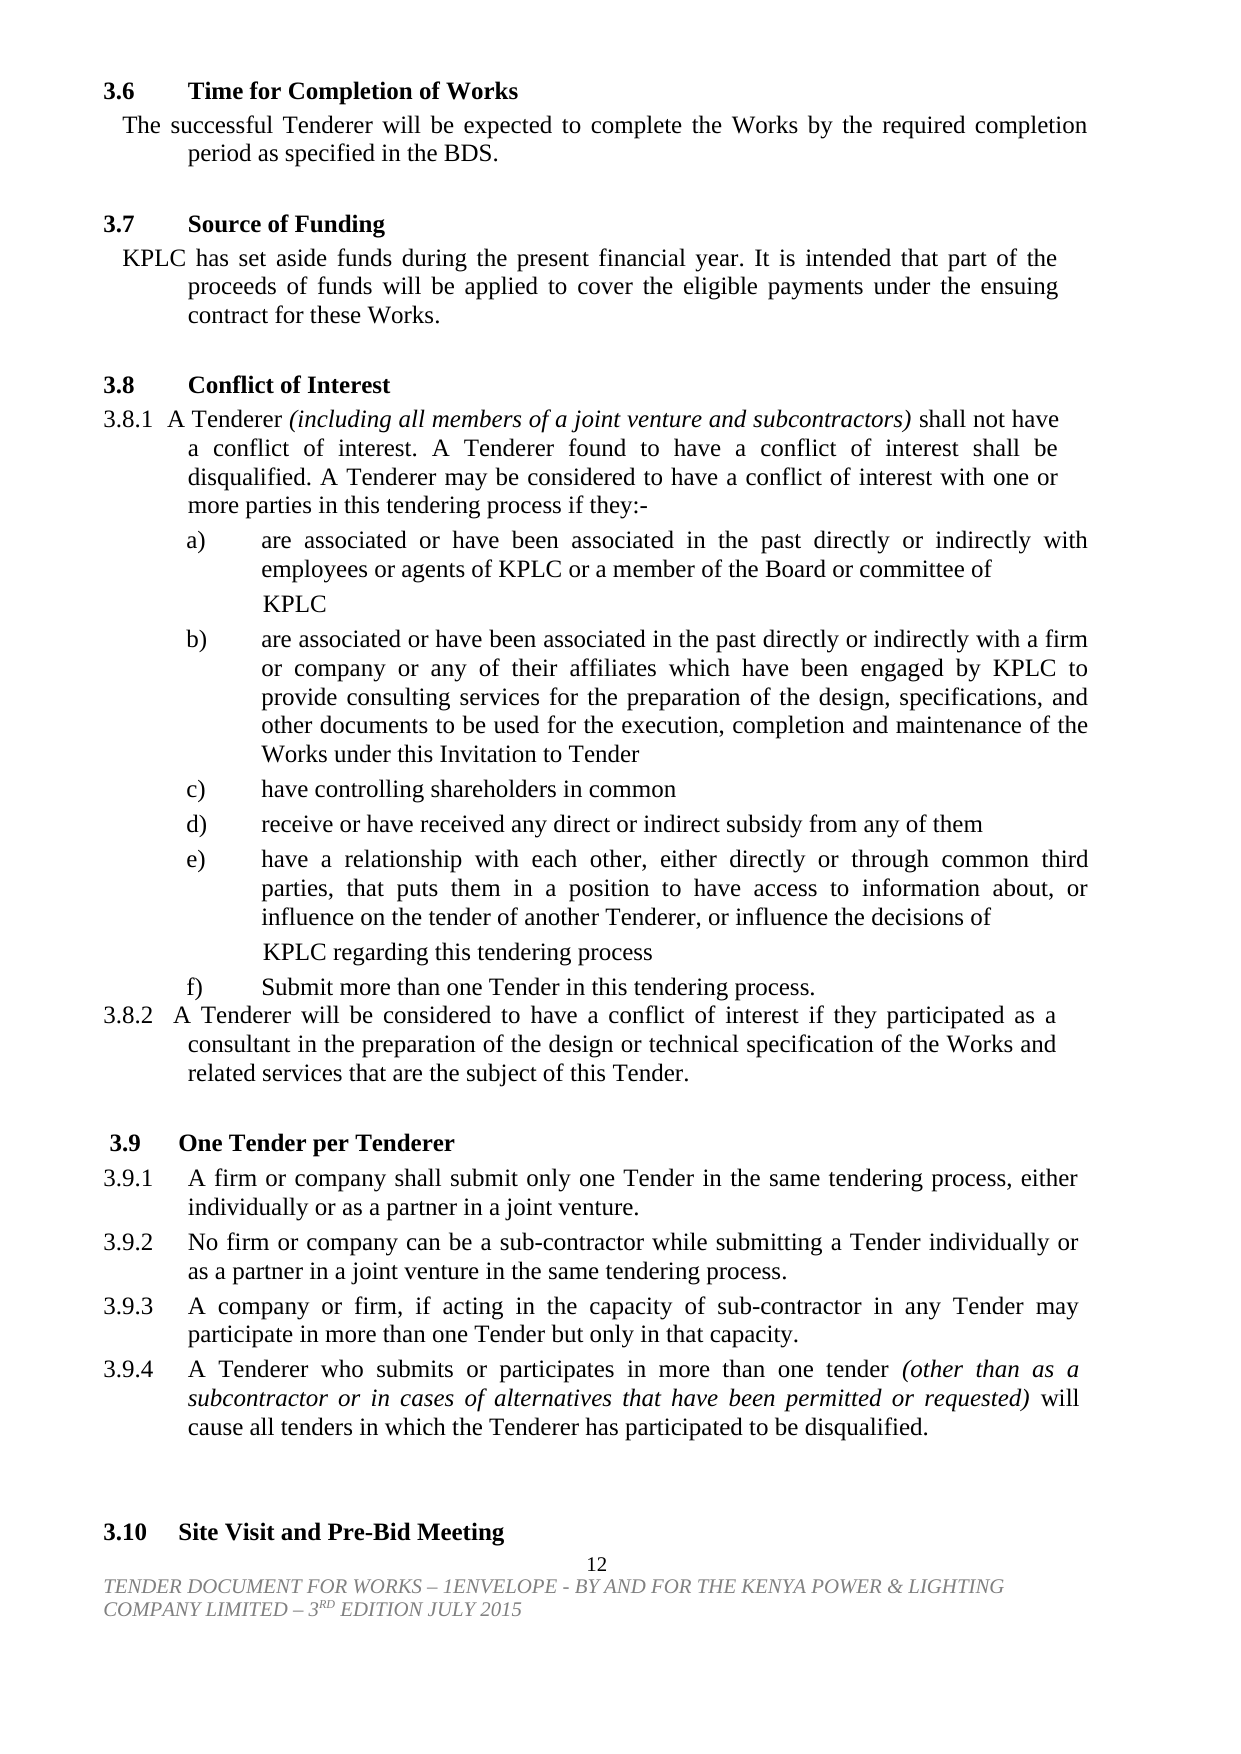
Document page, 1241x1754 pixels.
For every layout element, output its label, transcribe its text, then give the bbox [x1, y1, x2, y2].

list receive or have received any direct or indirect subsidy from any of them [186, 809, 1089, 838]
text KPLC has set aside funds during the present financial year. It is intended that part of the proceeds of funds will be applied to cover the eligible payments under the ensuing contract for these Works. [103, 243, 1059, 329]
list Conflict of Interest [103, 370, 1092, 399]
list have a relationship with each other, either directly or through common third parties, that puts them in a position to have access to information about, or influence on the tender of another Tenderer, or influence the decisions of [186, 844, 1089, 931]
list A Tenderer who submits or participates in more than one tender (other than as a subcontractor or in cases of alternatives that have been permitted or requested) will cause all tenders in which the Tenderer has participated to be disqualified. [103, 1354, 1079, 1441]
text KPLC [263, 589, 1089, 618]
list are associated or have been associated in the past directly or indirectly with employees or agents of KPLC or a member of the Board or committee of [186, 526, 1089, 583]
list Time for Completion of Works [103, 76, 1092, 104]
list Submit more than one Tender in this tendering process. [186, 972, 1089, 1001]
list No firm or company can be a sub-contractor while submitting a Tender individually or as a partner in a joint venture in the same tendering process. [103, 1227, 1079, 1284]
text 3.9 One Tender per Tenderer [103, 1128, 1090, 1157]
text 3.8.2 A Tenderer will be considered to have a conflict of interest if they participated as a consultant in the preparation of the design or technical specification of the Works and related services that are the subject of this Tender. [103, 1001, 1058, 1087]
list A company or firm, if acting in the capacity of sub-contractor in any Tender may participate in more than one Tender but only in that capacity. [103, 1291, 1079, 1348]
list Source of Funding [103, 209, 1092, 237]
text 3.8.1 A Tenderer (including all members of a joint venture and subcontractors) shall not have a conflict of interest. A Tenderer found to have a conflict of interest shall be disqualified. A Tenderer may be considered to have a conflict of interest with one or more parties in this tendering process if they:- [103, 404, 1059, 519]
text KPLC regarding this tendering process [263, 937, 1089, 966]
list A firm or company shall submit only one Tender in the same tendering process, either individually or as a partner in a joint venture. [103, 1163, 1079, 1221]
text 3.10 Site Visit and Pre-Bid Meeting [103, 1517, 1092, 1546]
list have controlling shareholders in common [186, 774, 1089, 803]
text The successful Tenderer will be expected to complete the Works by the required completion period as specified in the BDS. [103, 110, 1089, 167]
list are associated or have been associated in the past directly or indirectly with a firm or company or any of their affiliates which have been engaged by KPLC to provide consulting services for the preparation of the design, specifications, and other documents to be used for the execution, completion and maintenance of the Works under this Invitation to Tender [186, 624, 1089, 768]
